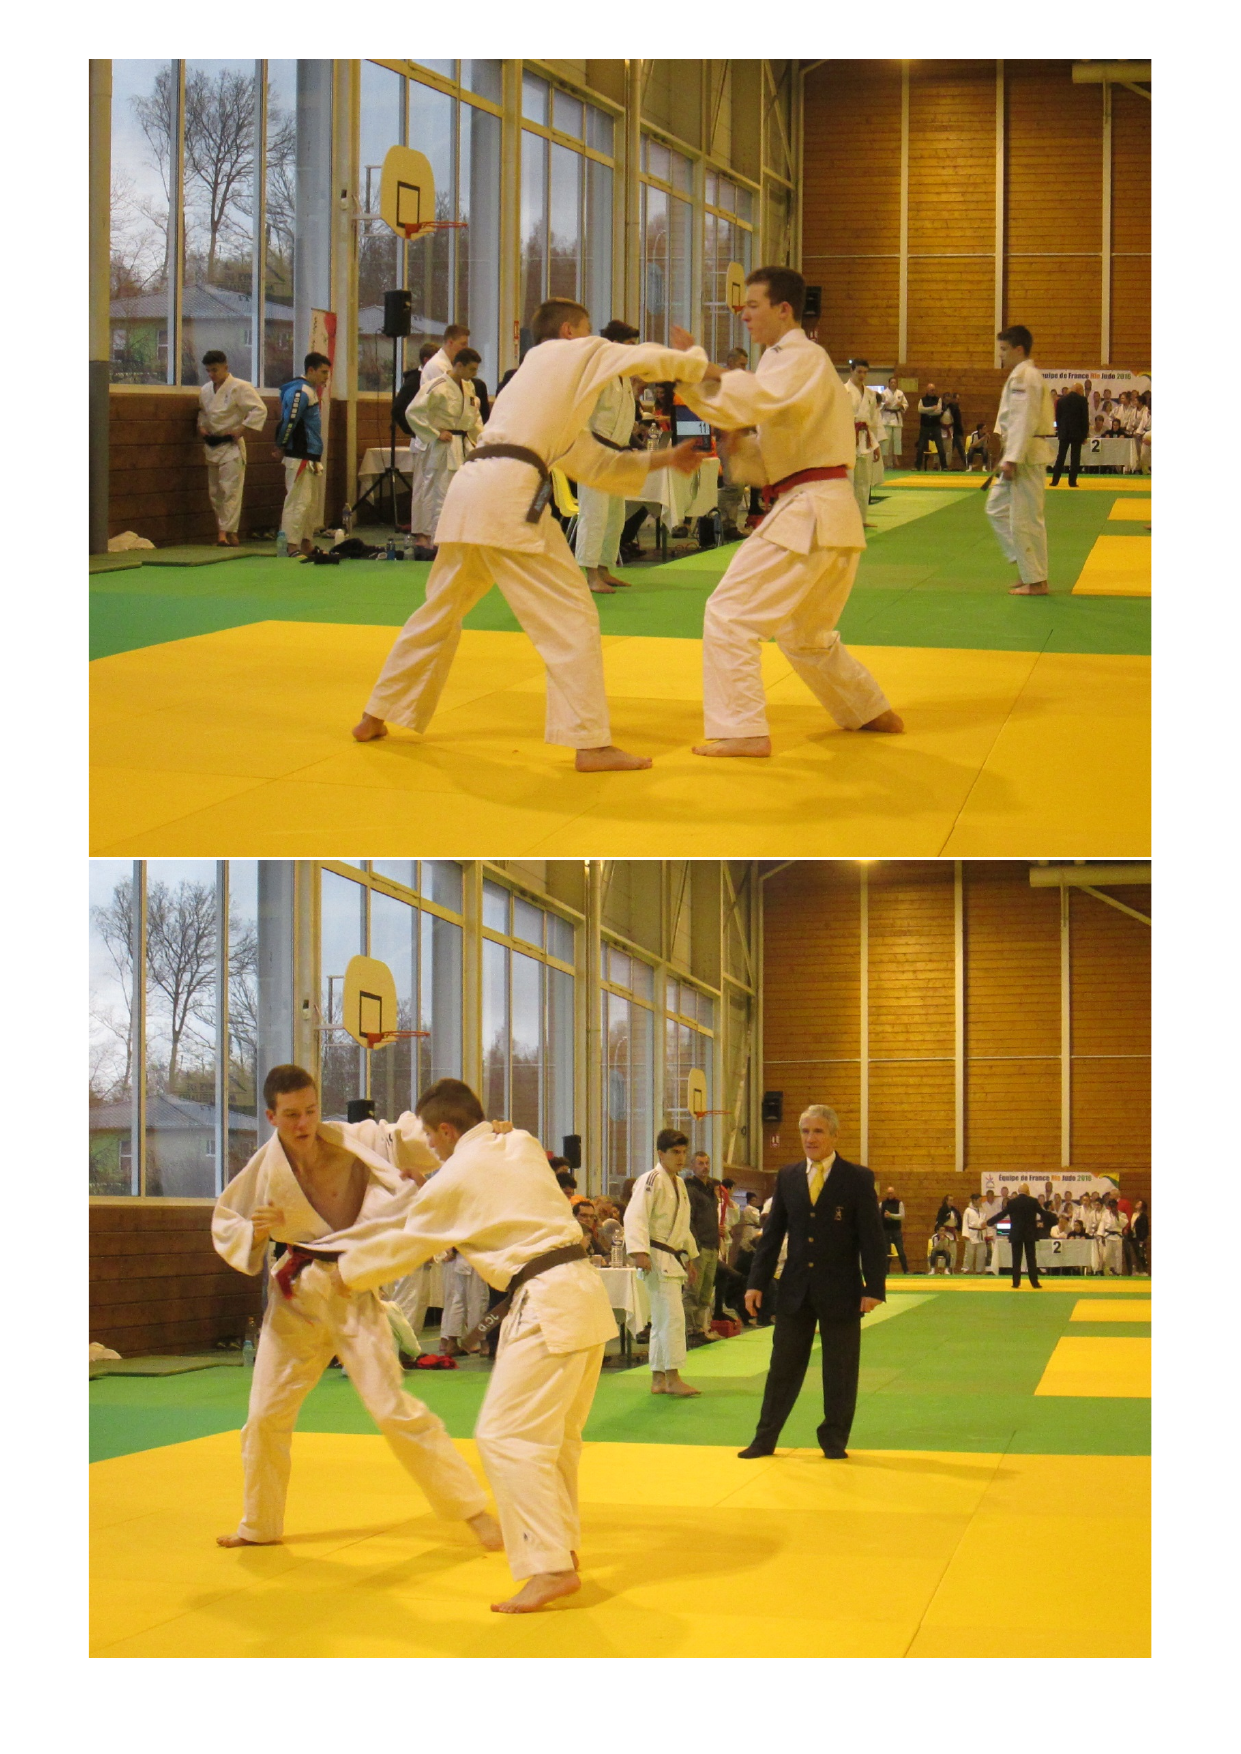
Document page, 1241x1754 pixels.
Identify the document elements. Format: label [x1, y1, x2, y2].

picture [88, 860, 1152, 1658]
picture [88, 59, 1152, 857]
